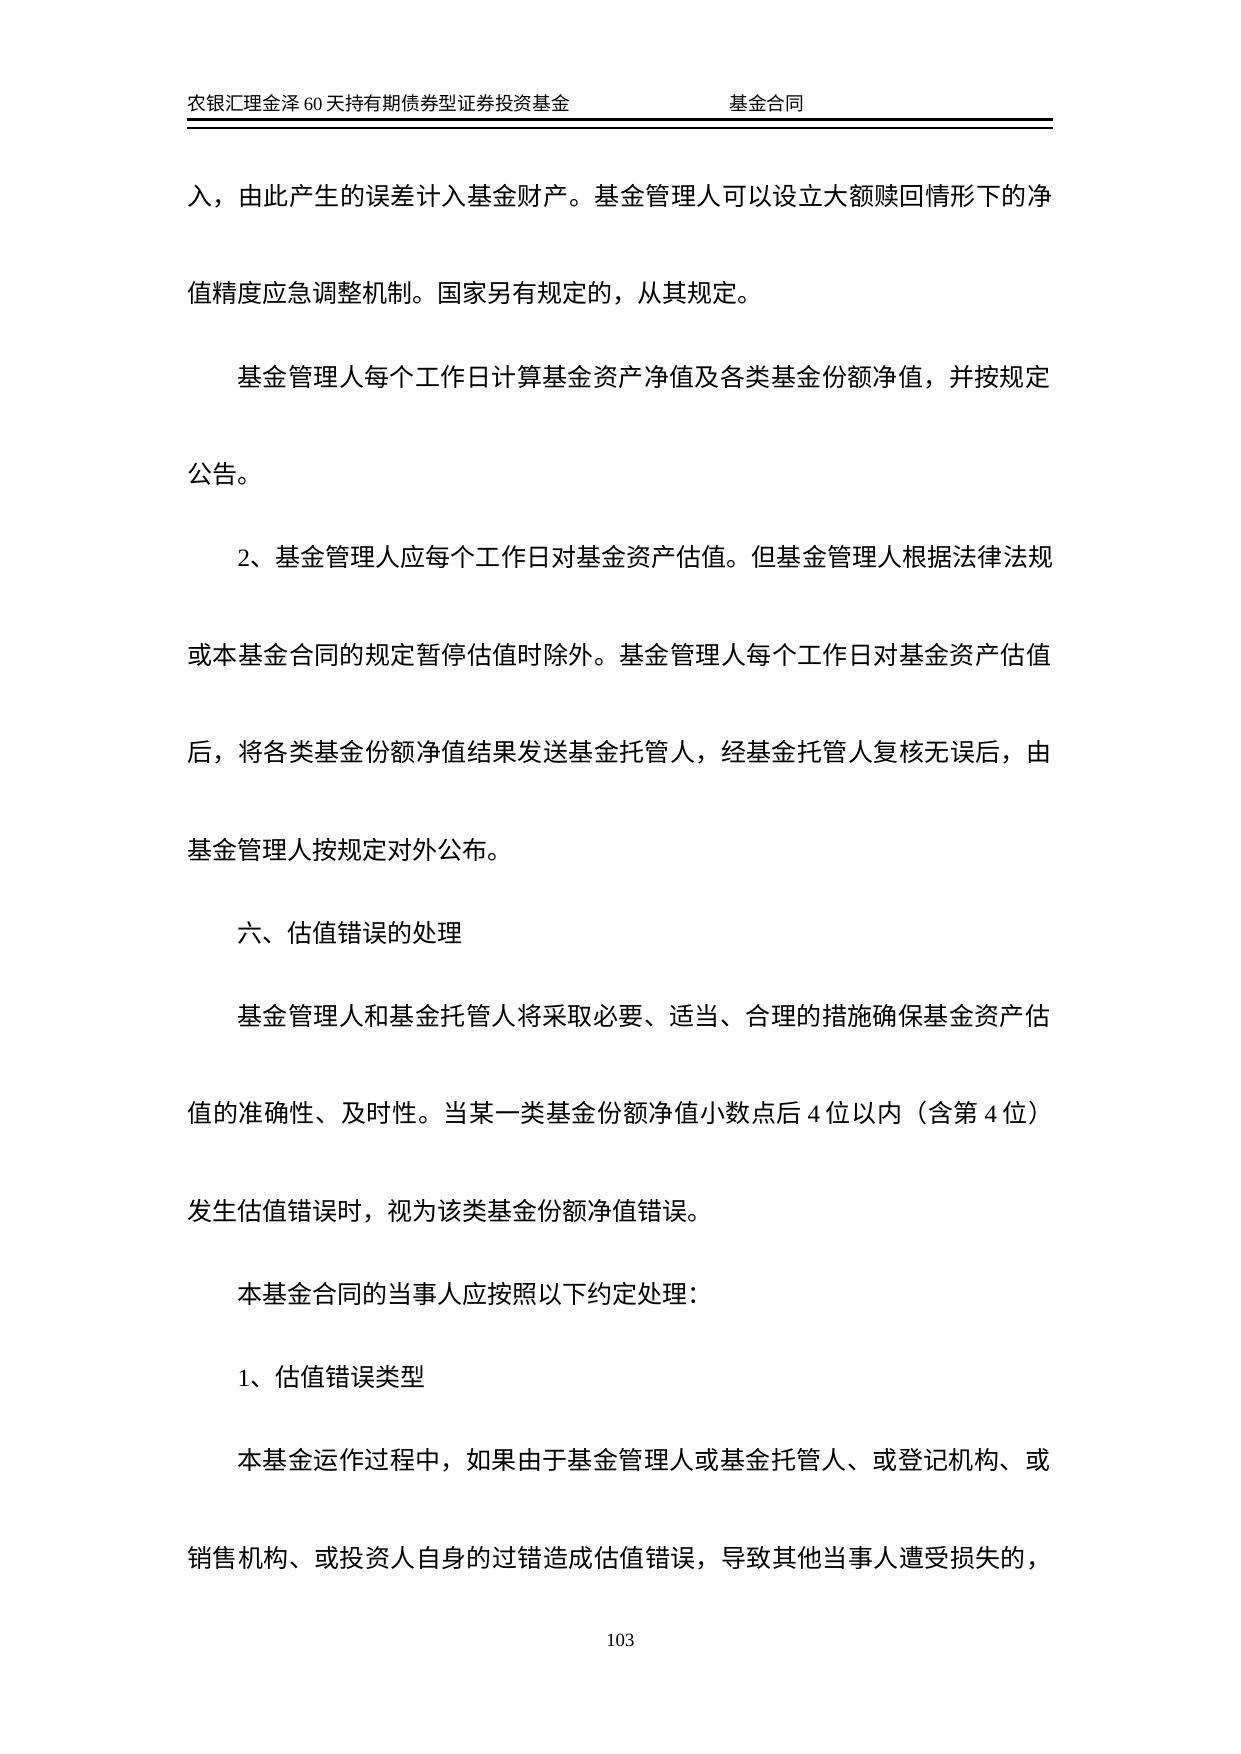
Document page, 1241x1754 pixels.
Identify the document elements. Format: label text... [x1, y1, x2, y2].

text 基金管理人每个工作日计算基金资产净值及各类基金份额净值，并按规定公告。 [187, 343, 1053, 505]
text 基金管理人和基金托管人将采取必要、适当、合理的措施确保基金资产估值的准确性、及时性。当某一类基金份额净值小数点后4位以内（含第4位）发生估值错误时，视为该类基金份额净值错误。 [187, 982, 1053, 1242]
text 2、基金管理人应每个工作日对基金资产估值。但基金管理人根据法律法规或本基金合同的规定暂停估值时除外。基金管理人每个工作日对基金资产估值后，将各类基金份额净值结果发送基金托管人，经基金托管人复核无误后，由基金管理人按规定对外公布。 [187, 523, 1053, 881]
text 1、估值错误类型 [187, 1343, 1053, 1408]
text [187, 1426, 1053, 1589]
text 六、估值错误的处理 [187, 899, 1053, 964]
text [187, 162, 1053, 324]
text 本基金合同的当事人应按照以下约定处理： [187, 1260, 1053, 1325]
